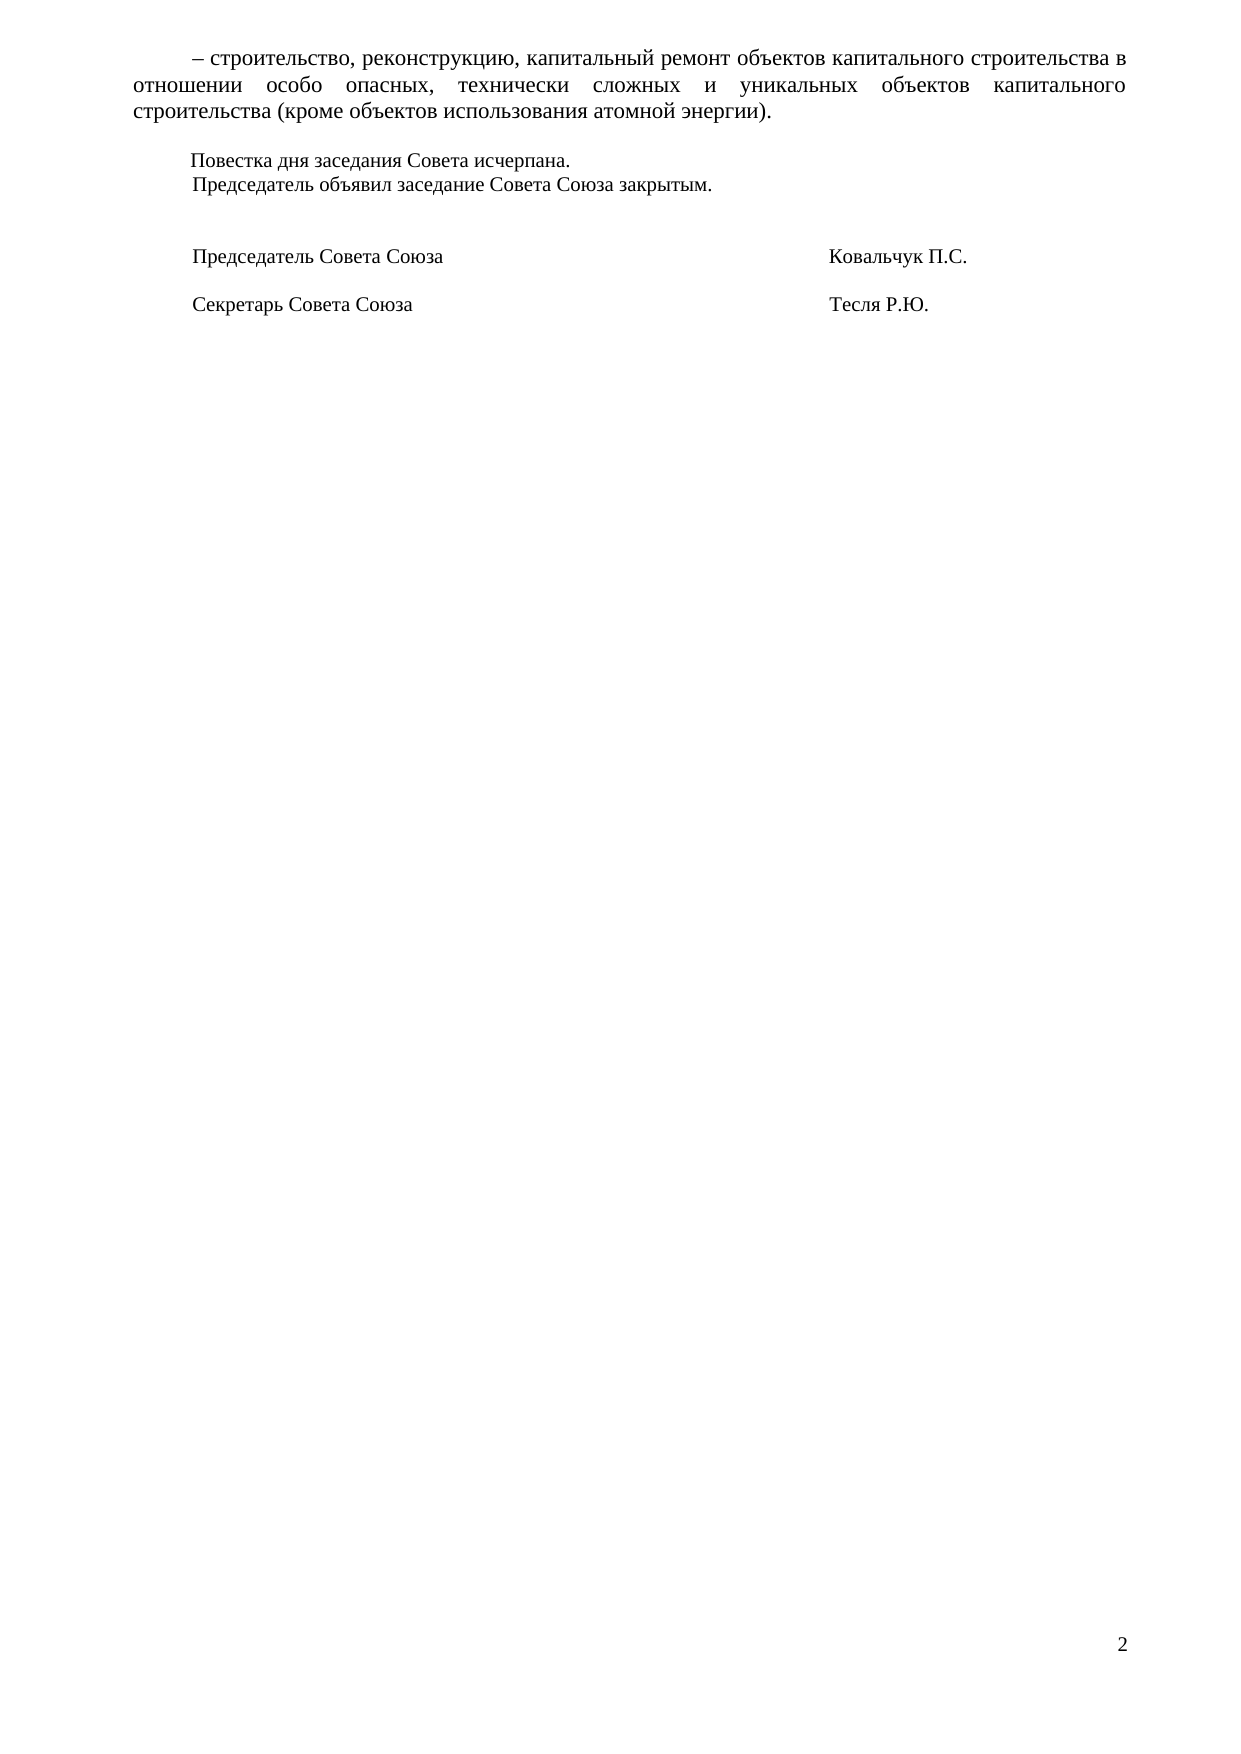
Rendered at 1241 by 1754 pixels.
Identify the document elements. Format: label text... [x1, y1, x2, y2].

text Повестка дня заседания Совета исчерпана. [133, 147, 1128, 172]
text Секретарь Совета Союза Тесля Р.Ю. [133, 292, 1128, 316]
text Председатель Совета Союза Ковальчук П.С. [133, 244, 1128, 268]
text Председатель объявил заседание Совета Союза закрытым. [133, 172, 1128, 196]
list – строительство, реконструкцию, капитальный ремонт объектов капитального строительства в отношении особо опасных, технически сложных и уникальных объектов капитального строительства (кроме объектов использования атомной энергии). [133, 44, 1128, 123]
